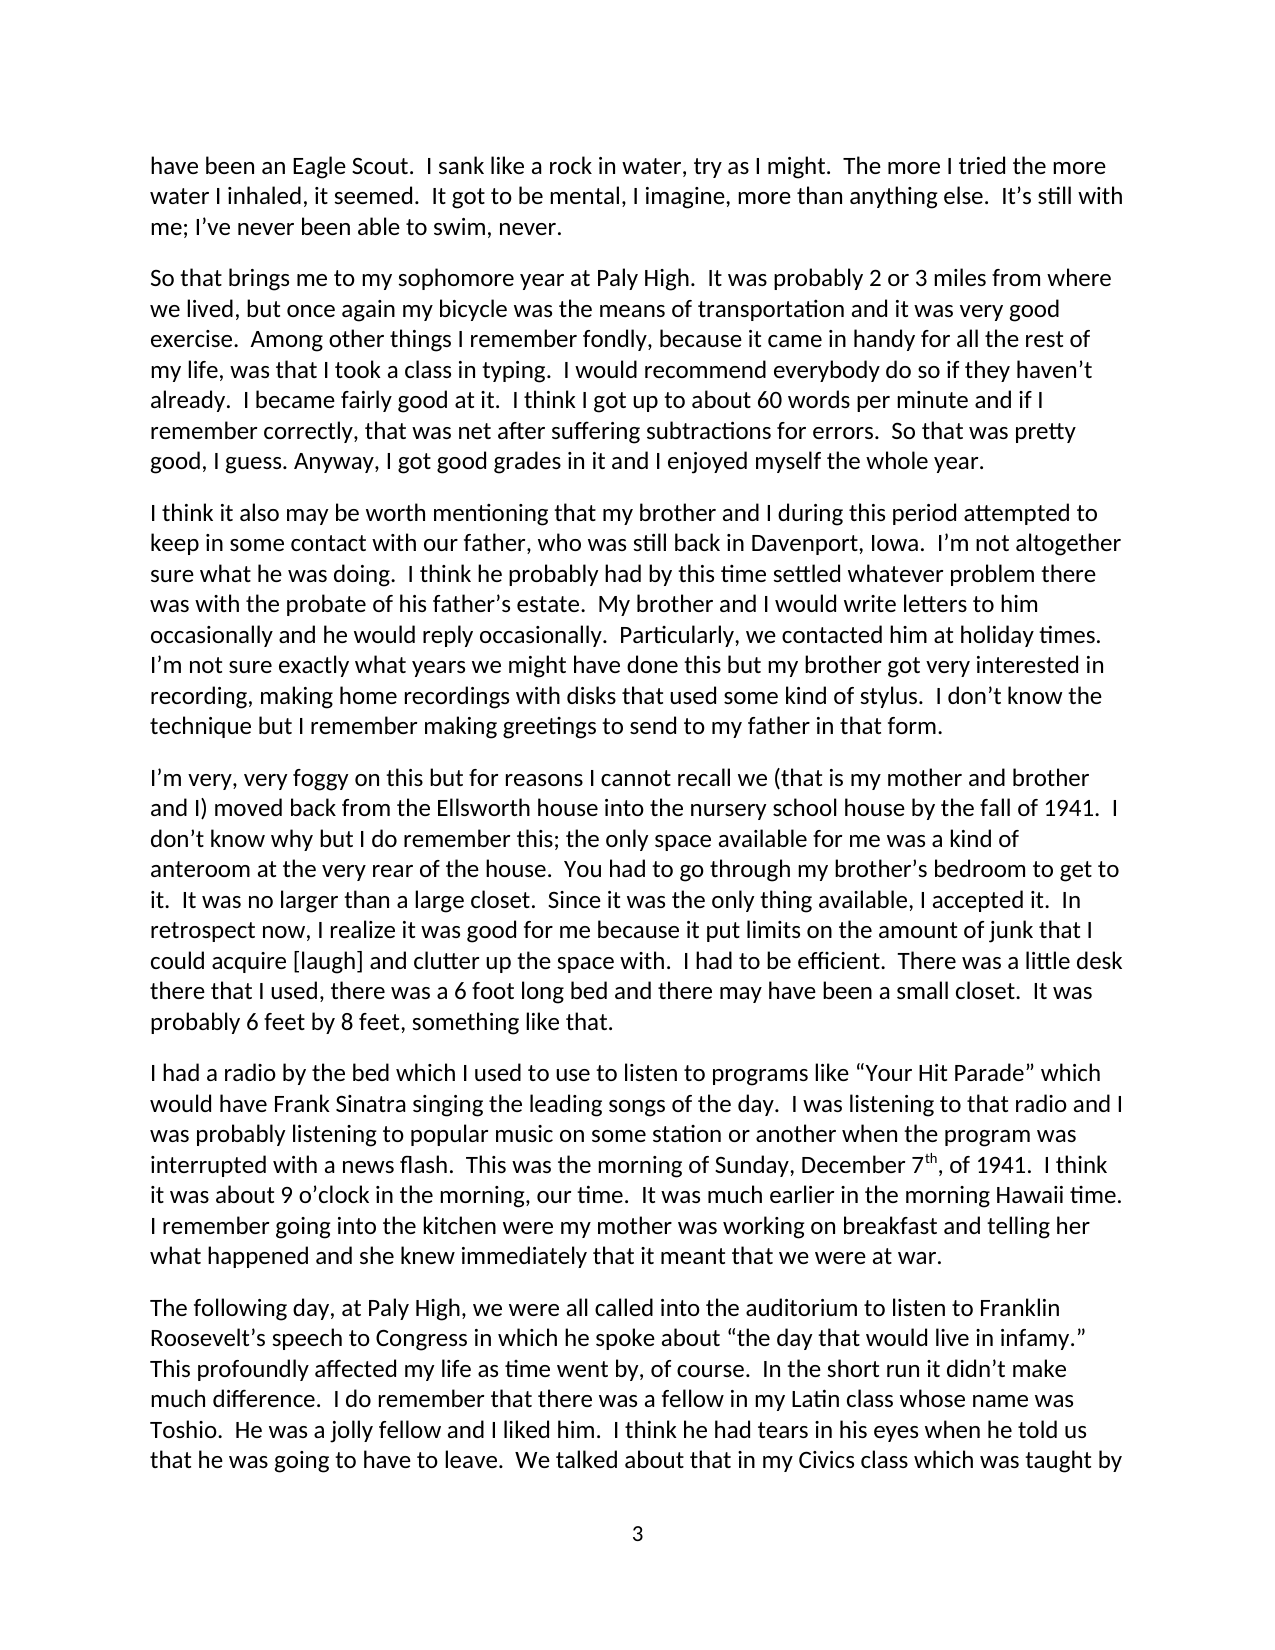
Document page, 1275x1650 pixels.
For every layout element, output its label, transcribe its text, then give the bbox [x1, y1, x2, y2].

text I’m very, very foggy on this but for reasons I cannot recall we (that is my mother and brother and I) moved back from the Ellsworth house into the nursery school house by the fall of 1941. I don’t know why but I do remember this; the only space available for me was a kind of anteroom at the very rear of the house. You had to go through my brother’s bedroom to get to it. It was no larger than a large closet. Since it was the only thing available, I accepted it. In retrospect now, I realize it was good for me because it put limits on the amount of junk that I could acquire [laugh] and clutter up the space with. I had to be efficient. There was a little desk there that I used, there was a 6 foot long bed and there may have been a small closet. It was probably 6 feet by 8 feet, something like that. [150, 762, 1125, 1037]
text I think it also may be worth mentioning that my brother and I during this period attempted to keep in some contact with our father, who was still back in Davenport, Iowa. I’m not altogether sure what he was doing. I think he probably had by this time settled whatever problem there was with the probate of his father’s estate. My brother and I would write letters to him occasionally and he would reply occasionally. Particularly, we contacted him at holiday times. I’m not sure exactly what years we might have done this but my brother got very interested in recording, making home recordings with disks that used some kind of stylus. I don’t know the technique but I remember making greetings to send to my father in that form. [150, 497, 1125, 741]
text I had a radio by the bed which I used to use to listen to programs like “Your Hit Parade” which would have Frank Sinatra singing the leading songs of the day. I was listening to that radio and I was probably listening to popular music on some station or another when the program was interrupted with a news flash. This was the morning of Sunday, December 7th, of 1941. I think it was about 9 o’clock in the morning, our time. It was much earlier in the morning Hawaii time. I remember going into the kitchen were my mother was working on breakfast and telling her what happened and she knew immediately that it meant that we were at war. [150, 1057, 1125, 1271]
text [150, 1292, 1125, 1475]
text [150, 150, 1125, 242]
text So that brings me to my sophomore year at Paly High. It was probably 2 or 3 miles from where we lived, but once again my bicycle was the means of transportation and it was very good exercise. Among other things I remember fondly, because it came in handy for all the rest of my life, was that I took a class in typing. I would recommend everybody do so if they haven’t already. I became fairly good at it. I think I got up to about 60 words per minute and if I remember correctly, that was net after suffering subtractions for errors. So that was pretty good, I guess. Anyway, I got good grades in it and I enjoyed myself the whole year. [150, 262, 1125, 476]
